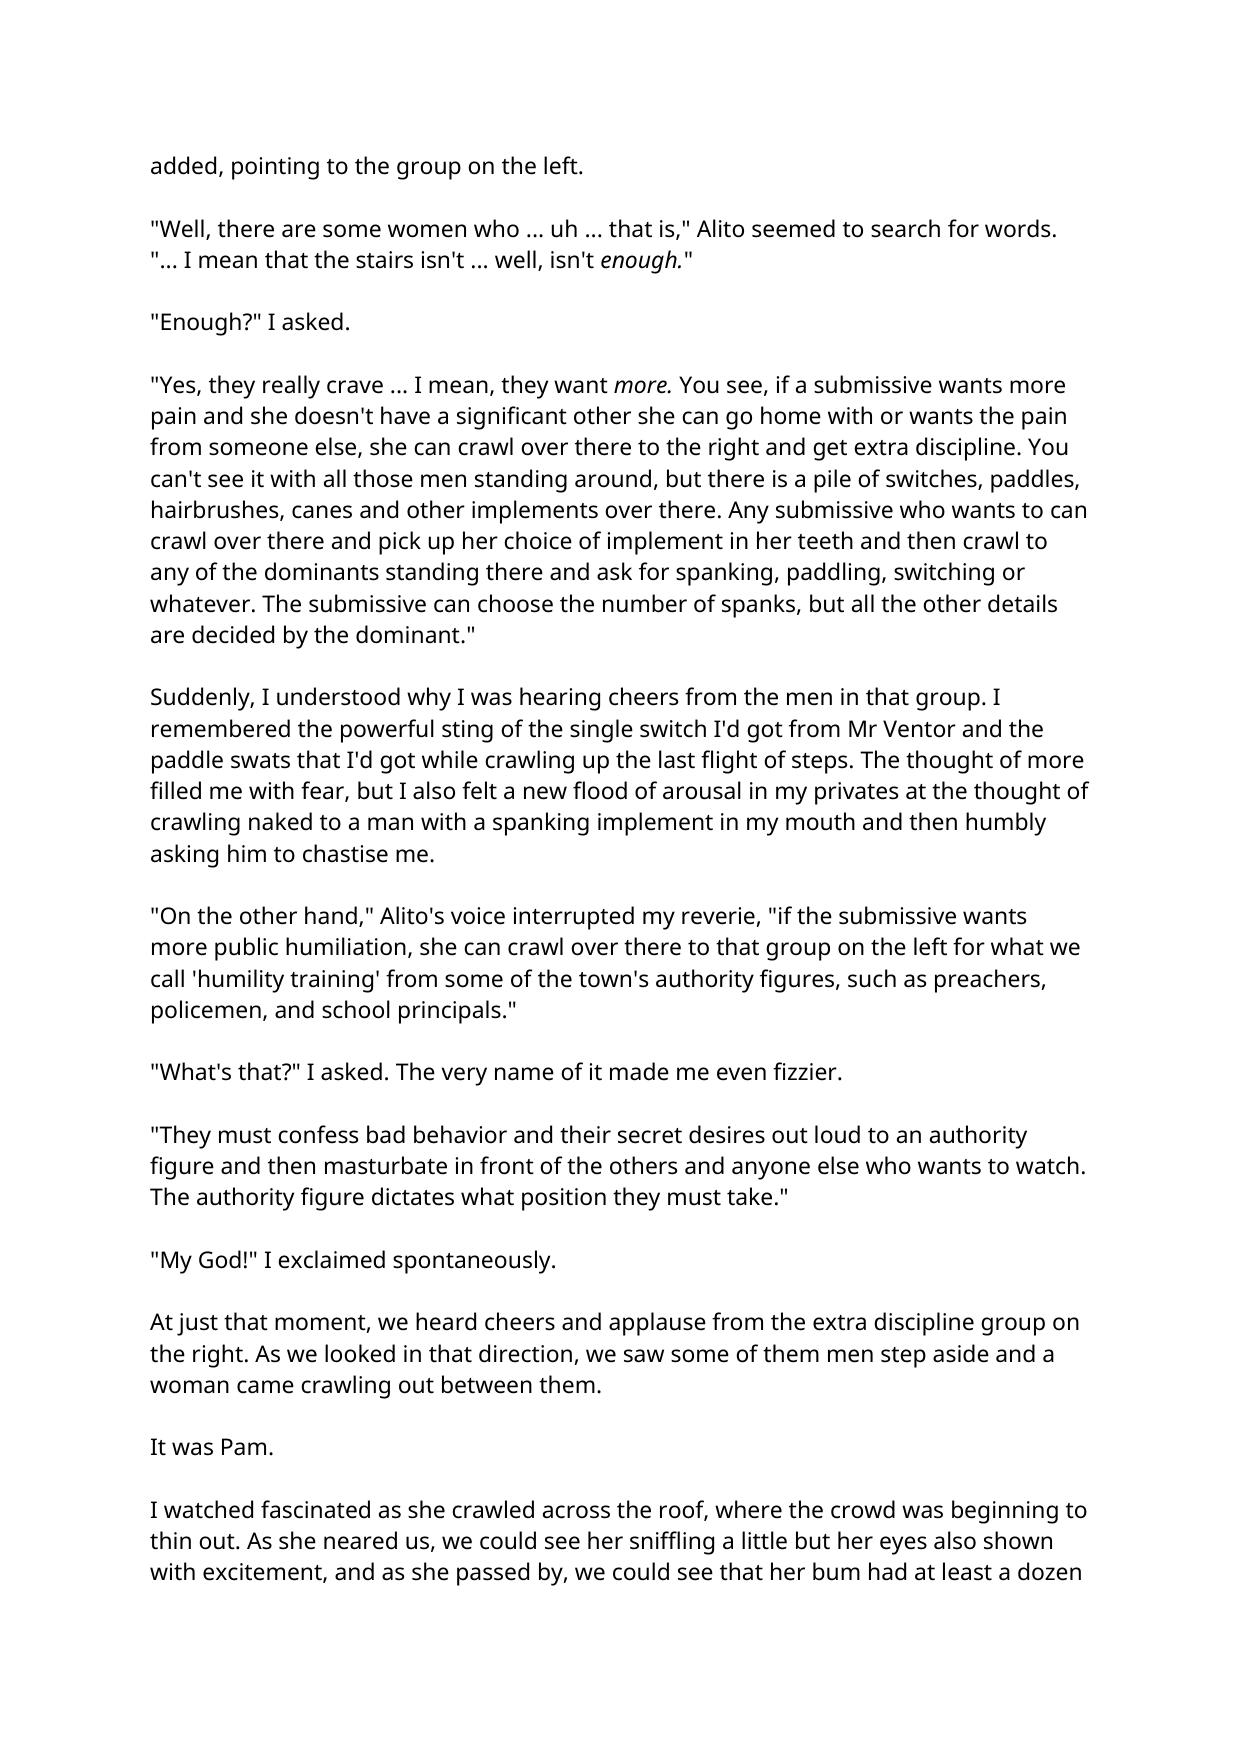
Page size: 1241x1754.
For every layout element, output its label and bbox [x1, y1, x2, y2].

text [150, 150, 1090, 1587]
